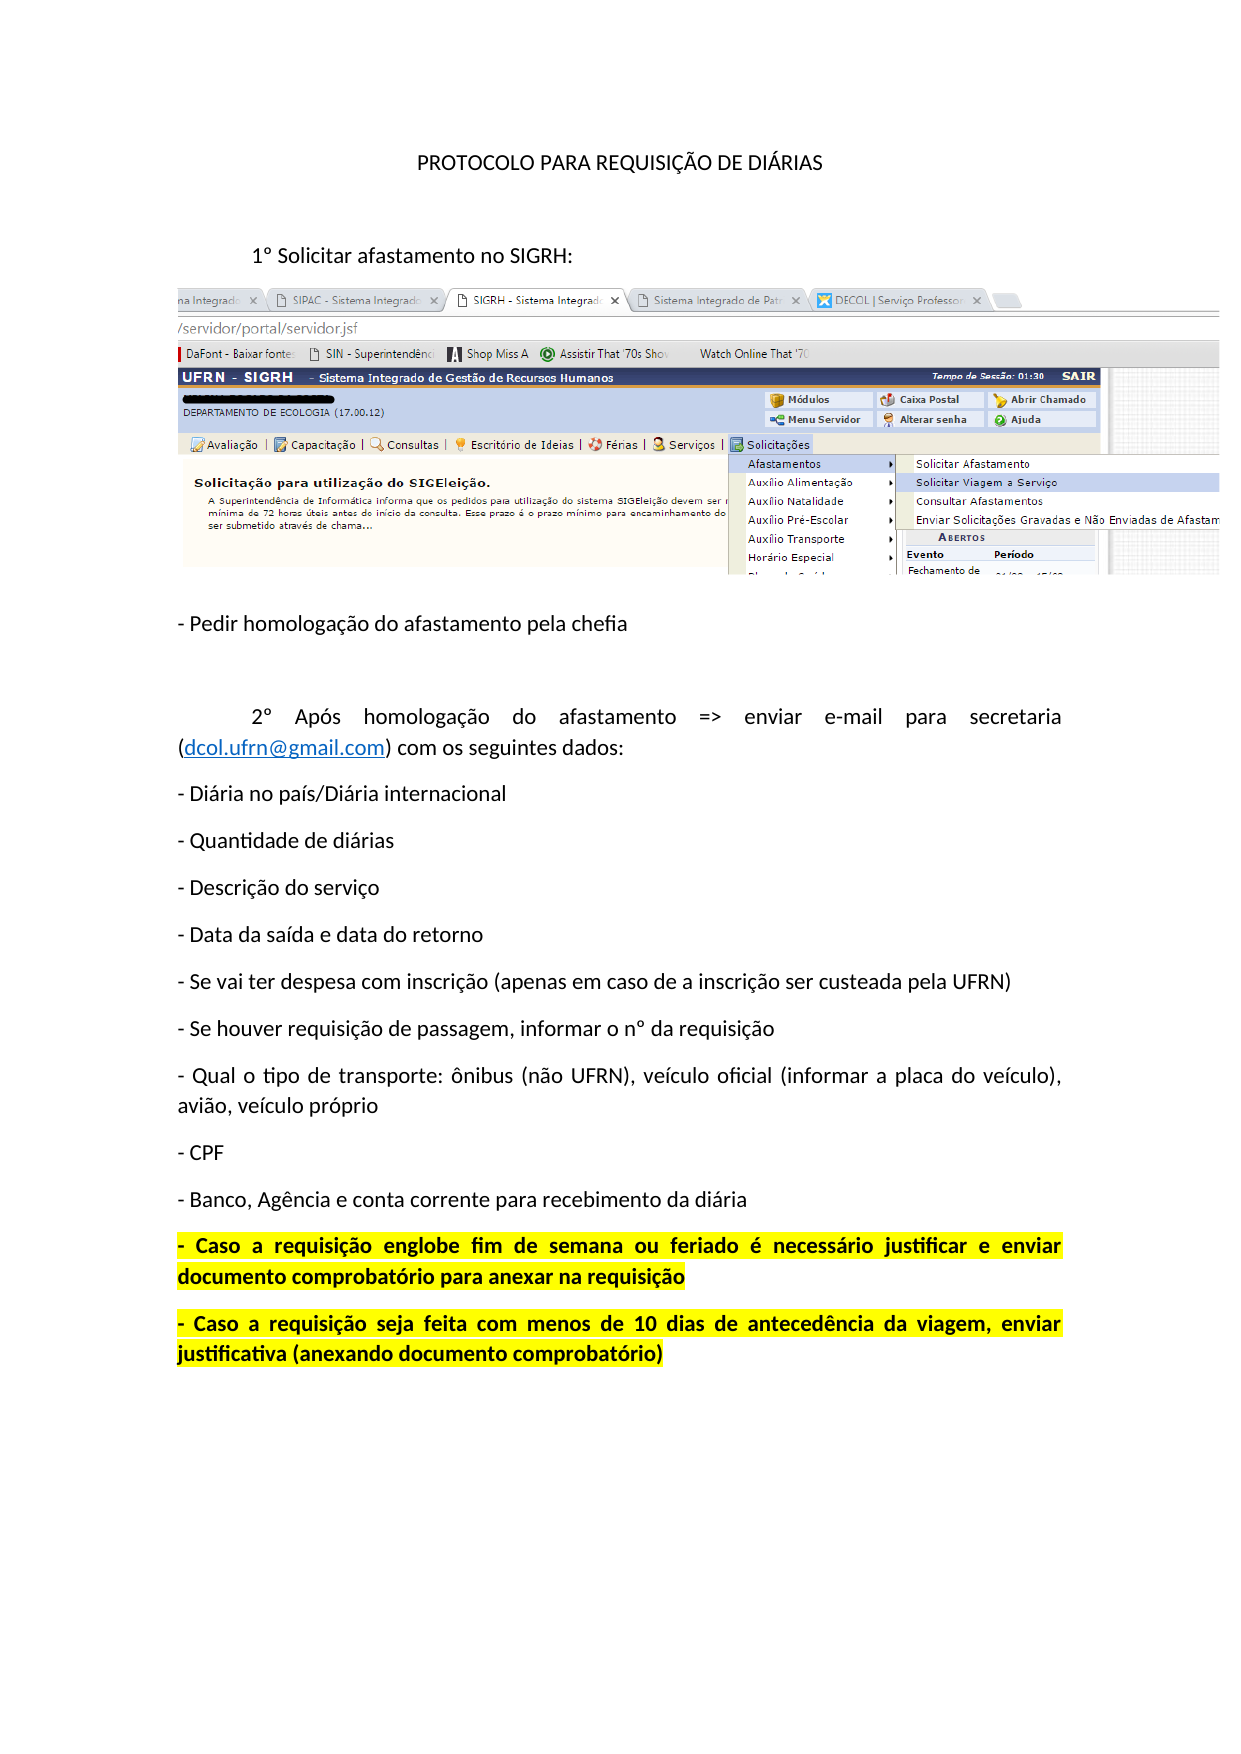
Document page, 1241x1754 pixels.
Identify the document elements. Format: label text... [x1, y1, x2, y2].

text - Banco, Agência e conta corrente para recebimento da diária [177, 1185, 1063, 1213]
text 2º Após homologação do afastamento => enviar e-mail para secretaria (dcol.ufrn@gmail.com) com os seguintes dados: [177, 702, 1063, 761]
text - Caso a requisição seja feita com menos de 10 dias de antecedência da viagem, enviar justificativa (anexando documento comprobatório) [177, 1337, 1063, 1367]
text - Quantidade de diárias [177, 826, 1063, 854]
text - Diária no país/Diária internacional [177, 779, 1063, 807]
text - Se vai ter despesa com inscrição (apenas em caso de a inscrição ser custeada pela UFRN) [177, 967, 1063, 995]
text - Caso a requisição englobe fim de semana ou feriado é necessário justificar e enviar documento comprobatório para anexar na requisição [177, 1259, 1063, 1290]
text - CPF [177, 1138, 1063, 1166]
text - Data da saída e data do retorno [177, 920, 1063, 948]
text - Pedir homologação do afastamento pela chefia [177, 609, 1063, 637]
text - Se houver requisição de passagem, informar o nº da requisição [177, 1014, 1063, 1042]
text - Qual o tipo de transporte: ônibus (não UFRN), veículo oficial (informar a placa do veículo), avião, veículo próprio [177, 1061, 1063, 1119]
text 1º Solicitar afastamento no SIGRH: [177, 241, 1063, 269]
text - Descrição do serviço [177, 873, 1063, 901]
picture [177, 288, 1220, 590]
text PROTOCOLO PARA REQUISIÇÃO DE DIÁRIAS [177, 148, 1063, 176]
